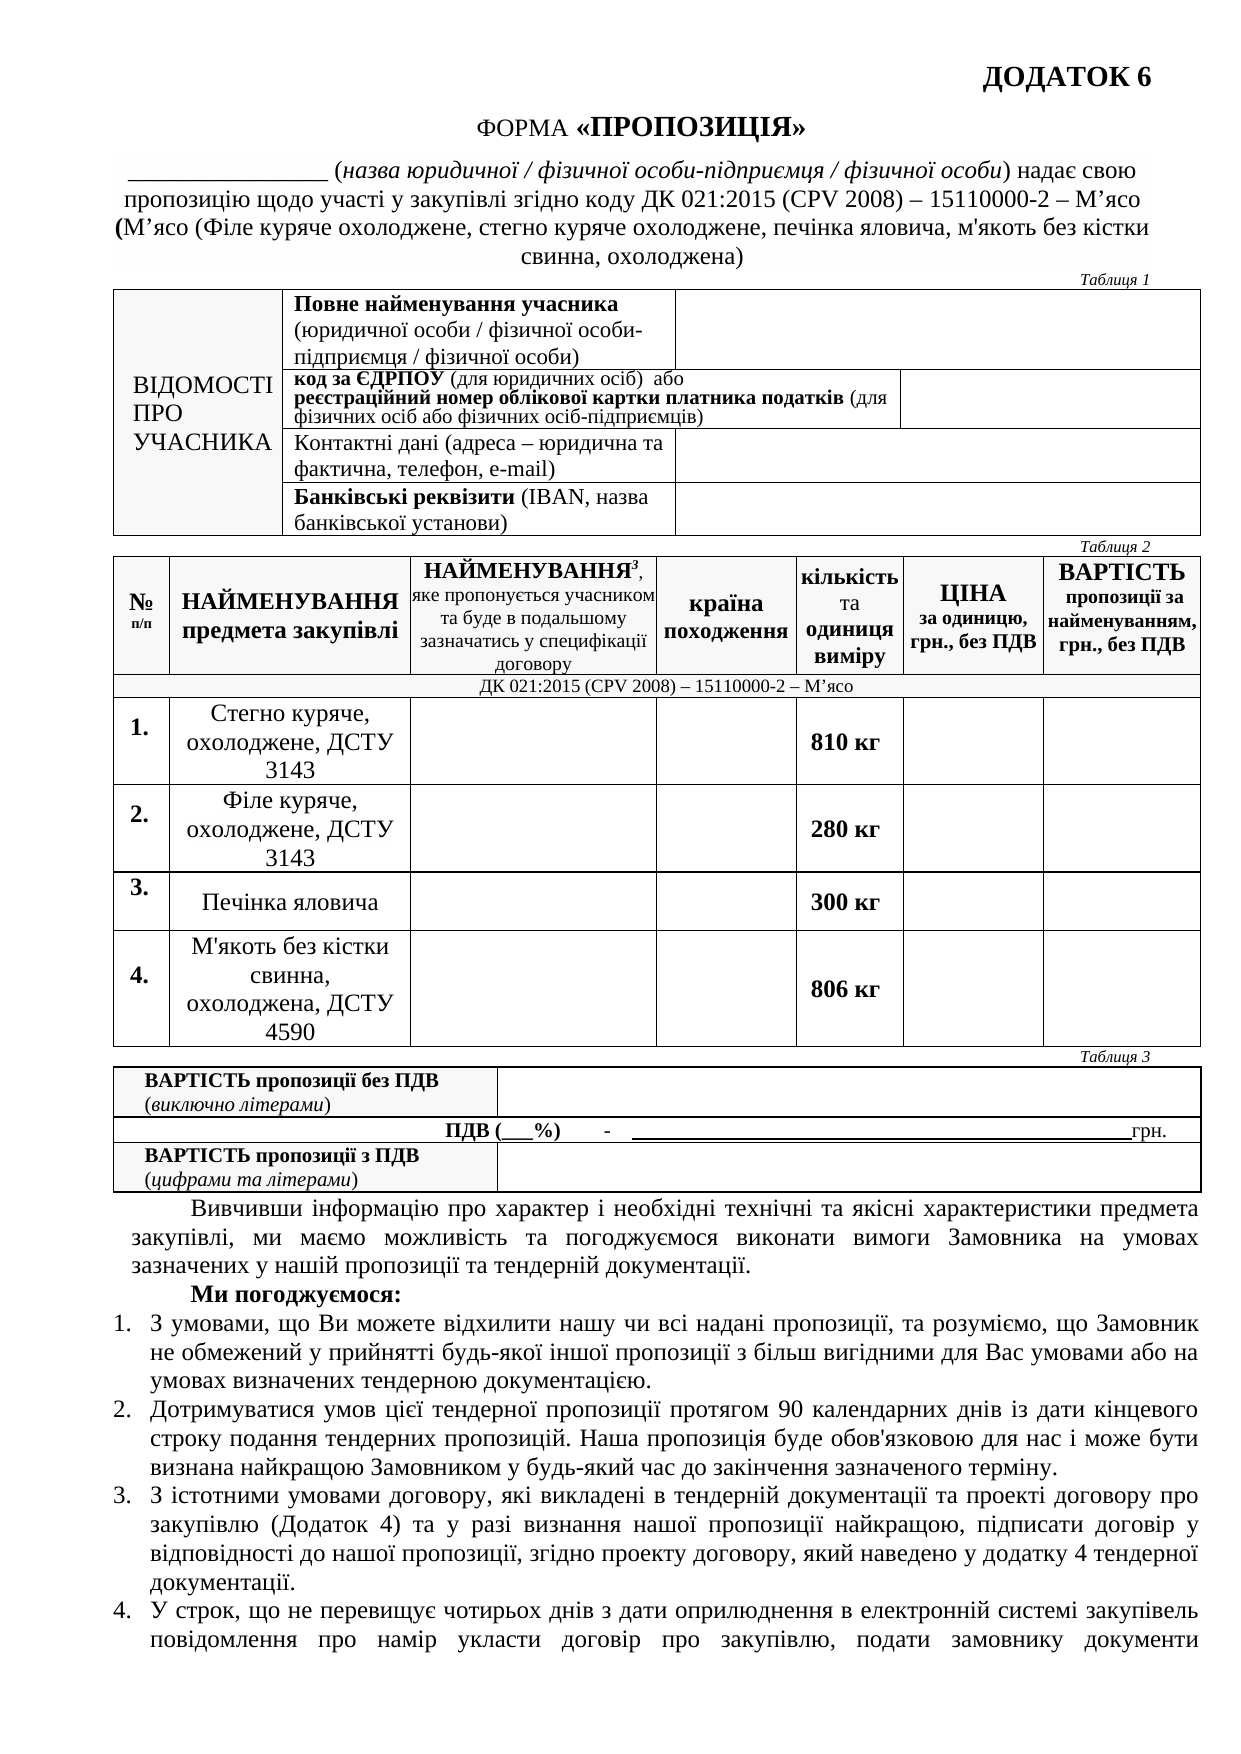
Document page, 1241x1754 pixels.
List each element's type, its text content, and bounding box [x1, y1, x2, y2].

table_cell Банківські реквізити (IBAN, назва банківської установи) [283, 483, 675, 535]
table_cell ДК 021:2015 (CPV 2008) – 15110000-2 – М’ясо [114, 675, 1200, 697]
table_header кількість та одиниця виміру [797, 557, 903, 674]
table_cell ВАРТІСТЬ пропозиції з ПДВ (цифрами та літерами) [114, 1143, 497, 1191]
table_header № п/п [114, 557, 169, 674]
table_header [676, 290, 1200, 369]
text Ми погоджуємося: [131, 1279, 1200, 1308]
table_cell 280 кг [797, 785, 903, 871]
subtitle ________________ (назва юридичної / фізичної особи-підприємця / фізичної особи) надає свою пропозицію щодо участі у закупівлі згідно коду ДК 021:2015 (CPV 2008) – 15110000-2 – М’ясо (М’ясо (Філе куряче охолоджене, стегно куряче охолоджене, печінка яловича, м'якоть без кістки свинна, охолоджена) [112, 155, 1152, 270]
list З умовами, що Ви можете відхилити нашу чи всі надані пропозиції, та розуміємо, що Замовник не обмежений у прийнятті будь-якої іншої пропозиції з більш вигідними для Вас умовами або на умовах визначених тендерною документацією. [113, 1308, 1200, 1394]
table_header країна походження [657, 557, 796, 674]
table_header [498, 1068, 1200, 1116]
table_cell Контактні дані (адреса – юридична та фактична, телефон, е-mail) [283, 429, 675, 482]
table_cell [657, 785, 796, 871]
table_cell [114, 698, 169, 784]
table_cell [1044, 785, 1200, 871]
table_cell [411, 873, 656, 930]
table_cell М'якоть без кістки свинна, охолоджена, ДСТУ 4590 [170, 931, 410, 1046]
table_cell [904, 873, 1043, 930]
text Таблиця 1 [131, 270, 1152, 289]
text ДОДАТОК 6 [131, 59, 1152, 93]
table_cell ПДВ (___%) [114, 1118, 573, 1142]
table_cell Печінка яловича [170, 873, 410, 930]
table_cell [676, 483, 1200, 535]
table_cell [1044, 873, 1200, 930]
table_cell [1044, 931, 1200, 1046]
table_cell - [573, 1118, 621, 1142]
table_cell код за ЄДРПОУ (для юридичних осіб) або реєстраційний номер облікової картки платника податків (для фізичних осіб або фізичних осіб-підприємців) [283, 370, 900, 428]
text Таблиця 2 [131, 536, 1152, 556]
table_cell [904, 785, 1043, 871]
text Вивчивши інформацію про характер і необхідні технічні та якісні характеристики предмета закупівлі, ми маємо можливість та погоджуємося виконати вимоги Замовника на умовах зазначених у нашій пропозиції та тендерній документації. [131, 1193, 1200, 1279]
text ФОРМА «ПРОПОЗИЦІЯ» [131, 109, 1152, 143]
table_cell [114, 873, 169, 930]
table_cell [904, 698, 1043, 784]
table_cell [114, 785, 169, 871]
list Дотримуватися умов цієї тендерної пропозиції протягом 90 календарних днів із дати кінцевого строку подання тендерних пропозицій. Наша пропозиція буде обов'язковою для нас і може бути визнана найкращою Замовником у будь-який час до закінчення зазначеного терміну. [113, 1394, 1200, 1480]
table_cell Стегно куряче, охолоджене, ДСТУ 3143 [170, 698, 410, 784]
table_cell [904, 931, 1043, 1046]
table_cell [1044, 698, 1200, 784]
table_header ВІДОМОСТІ ПРО УЧАСНИКА [114, 290, 282, 535]
table_cell [498, 1143, 1200, 1191]
table_cell [657, 873, 796, 930]
table_header Повне найменування учасника (юридичної особи / фізичної особи-підприємця / фізичної особи) [283, 290, 675, 369]
table_header ВАРТІСТЬ пропозиції без ПДВ (виключно літерами) [114, 1068, 497, 1116]
table_cell [657, 698, 796, 784]
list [113, 1595, 1200, 1653]
table_cell 806 кг [797, 931, 903, 1046]
table_cell [901, 370, 1200, 428]
table_cell Філе куряче, охолоджене, ДСТУ 3143 [315, 785, 410, 871]
table_cell Філе куряче, охолоджене, ДСТУ 3143 [170, 785, 265, 871]
list З істотними умовами договору, які викладені в тендерній документації та проекті договору про закупівлю (Додаток 4) та у разі визнання нашої пропозиції найкращою, підписати договір у відповідності до нашої пропозиції, згідно проекту договору, який наведено у додатку 4 тендерної документації. [113, 1480, 1200, 1595]
table_cell [411, 785, 656, 871]
table_cell [657, 931, 796, 1046]
table_header ВАРТІСТЬ пропозиції за найменуванням, грн., без ПДВ [1044, 557, 1200, 674]
table_header НАЙМЕНУВАННЯ3, яке пропонується учасником та буде в подальшому зазначатись у специфікації договору [411, 557, 656, 674]
table_cell [114, 931, 169, 1046]
table_header НАЙМЕНУВАННЯ предмета закупівлі [170, 557, 410, 674]
table_cell [411, 698, 656, 784]
table_cell грн. [621, 1118, 1200, 1142]
table_cell 810 кг [797, 698, 903, 784]
table_header ЦІНА за одиницю, грн., без ПДВ [904, 557, 1043, 674]
table_cell [411, 931, 656, 1046]
table_cell 300 кг [797, 873, 903, 930]
table_cell [676, 429, 1200, 482]
text Таблиця 3 [131, 1047, 1152, 1066]
